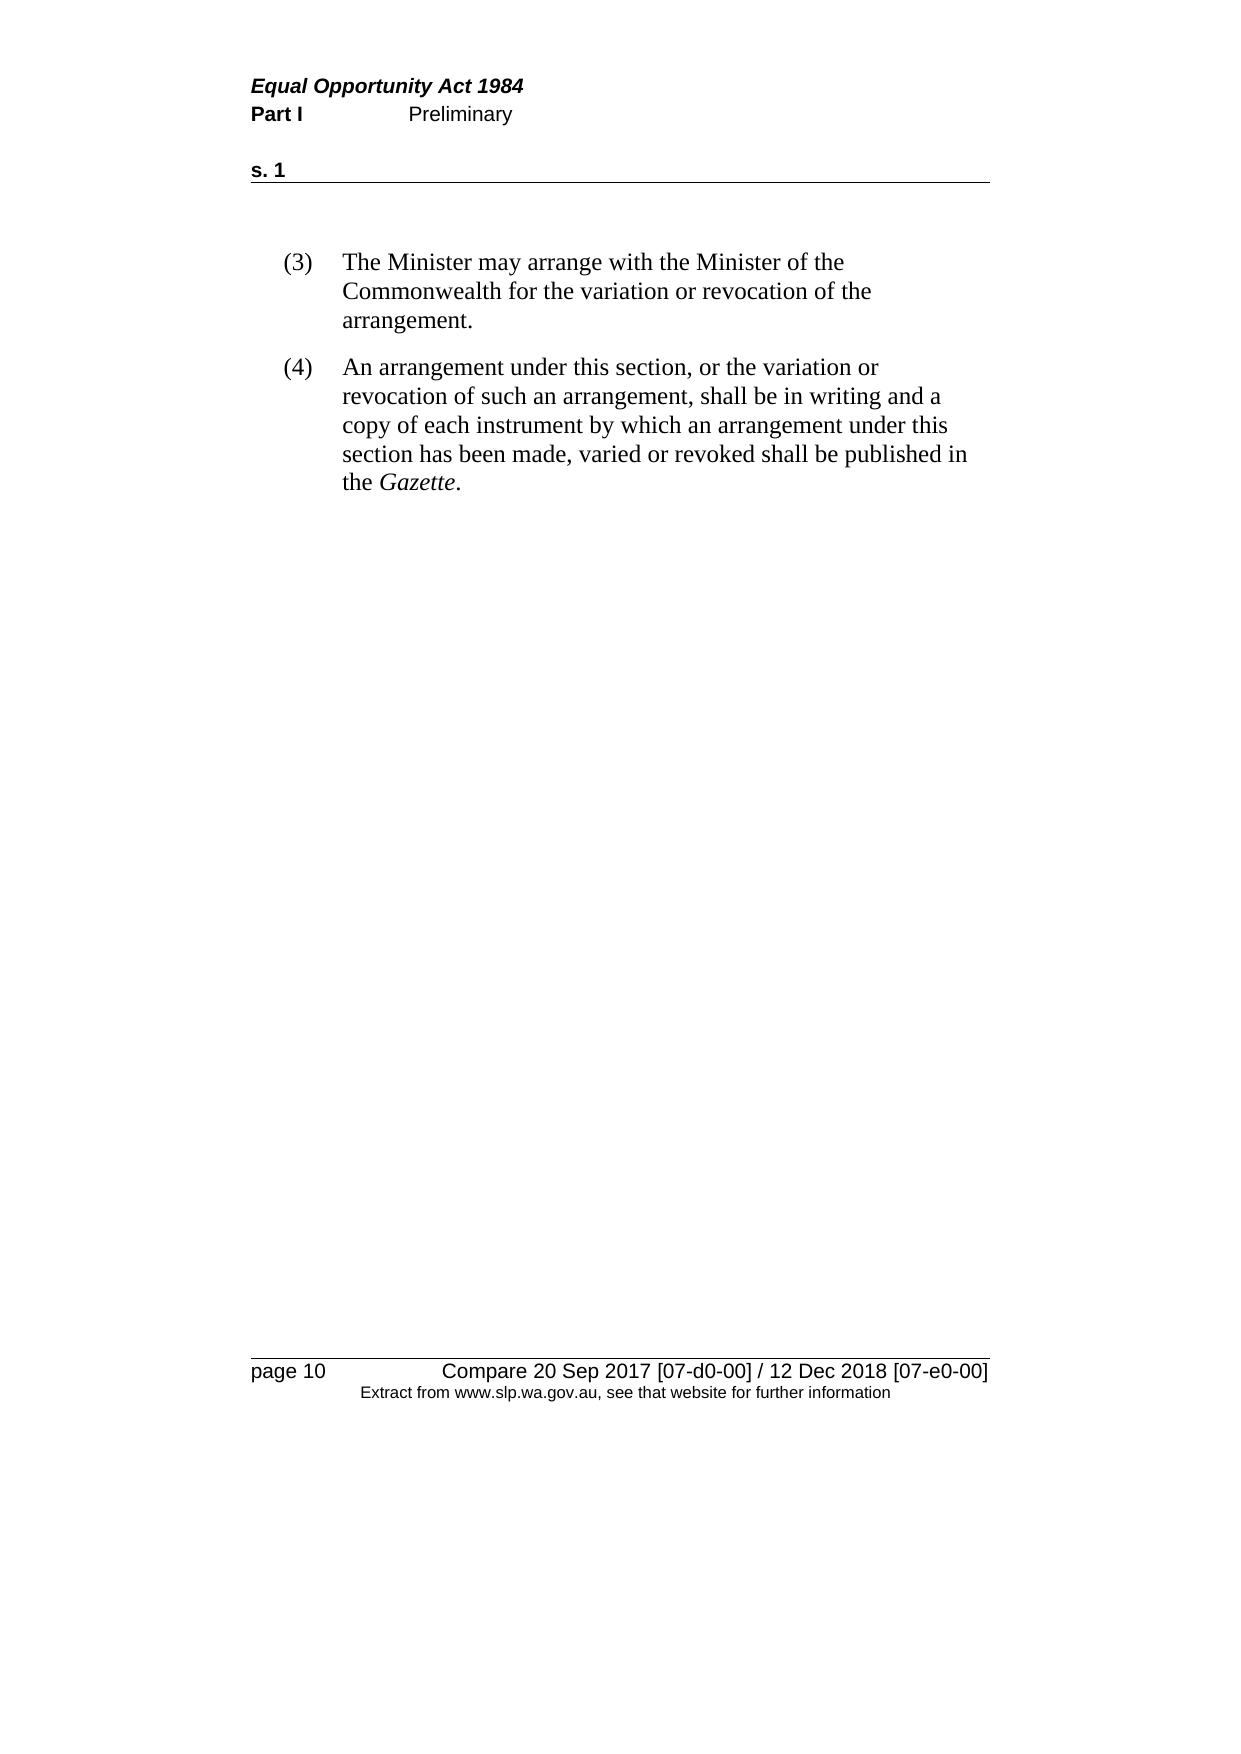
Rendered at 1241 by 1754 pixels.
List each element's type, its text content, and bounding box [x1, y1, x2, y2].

text (3) The Minister may arrange with the Minister of the Commonwealth for the variation or revocation of the arrangement. [251, 247, 990, 334]
text (4) An arrangement under this section, or the variation or revocation of such an arrangement, shall be in writing and a copy of each instrument by which an arrangement under this section has been made, varied or revoked shall be published in the Gazette. [251, 352, 990, 496]
